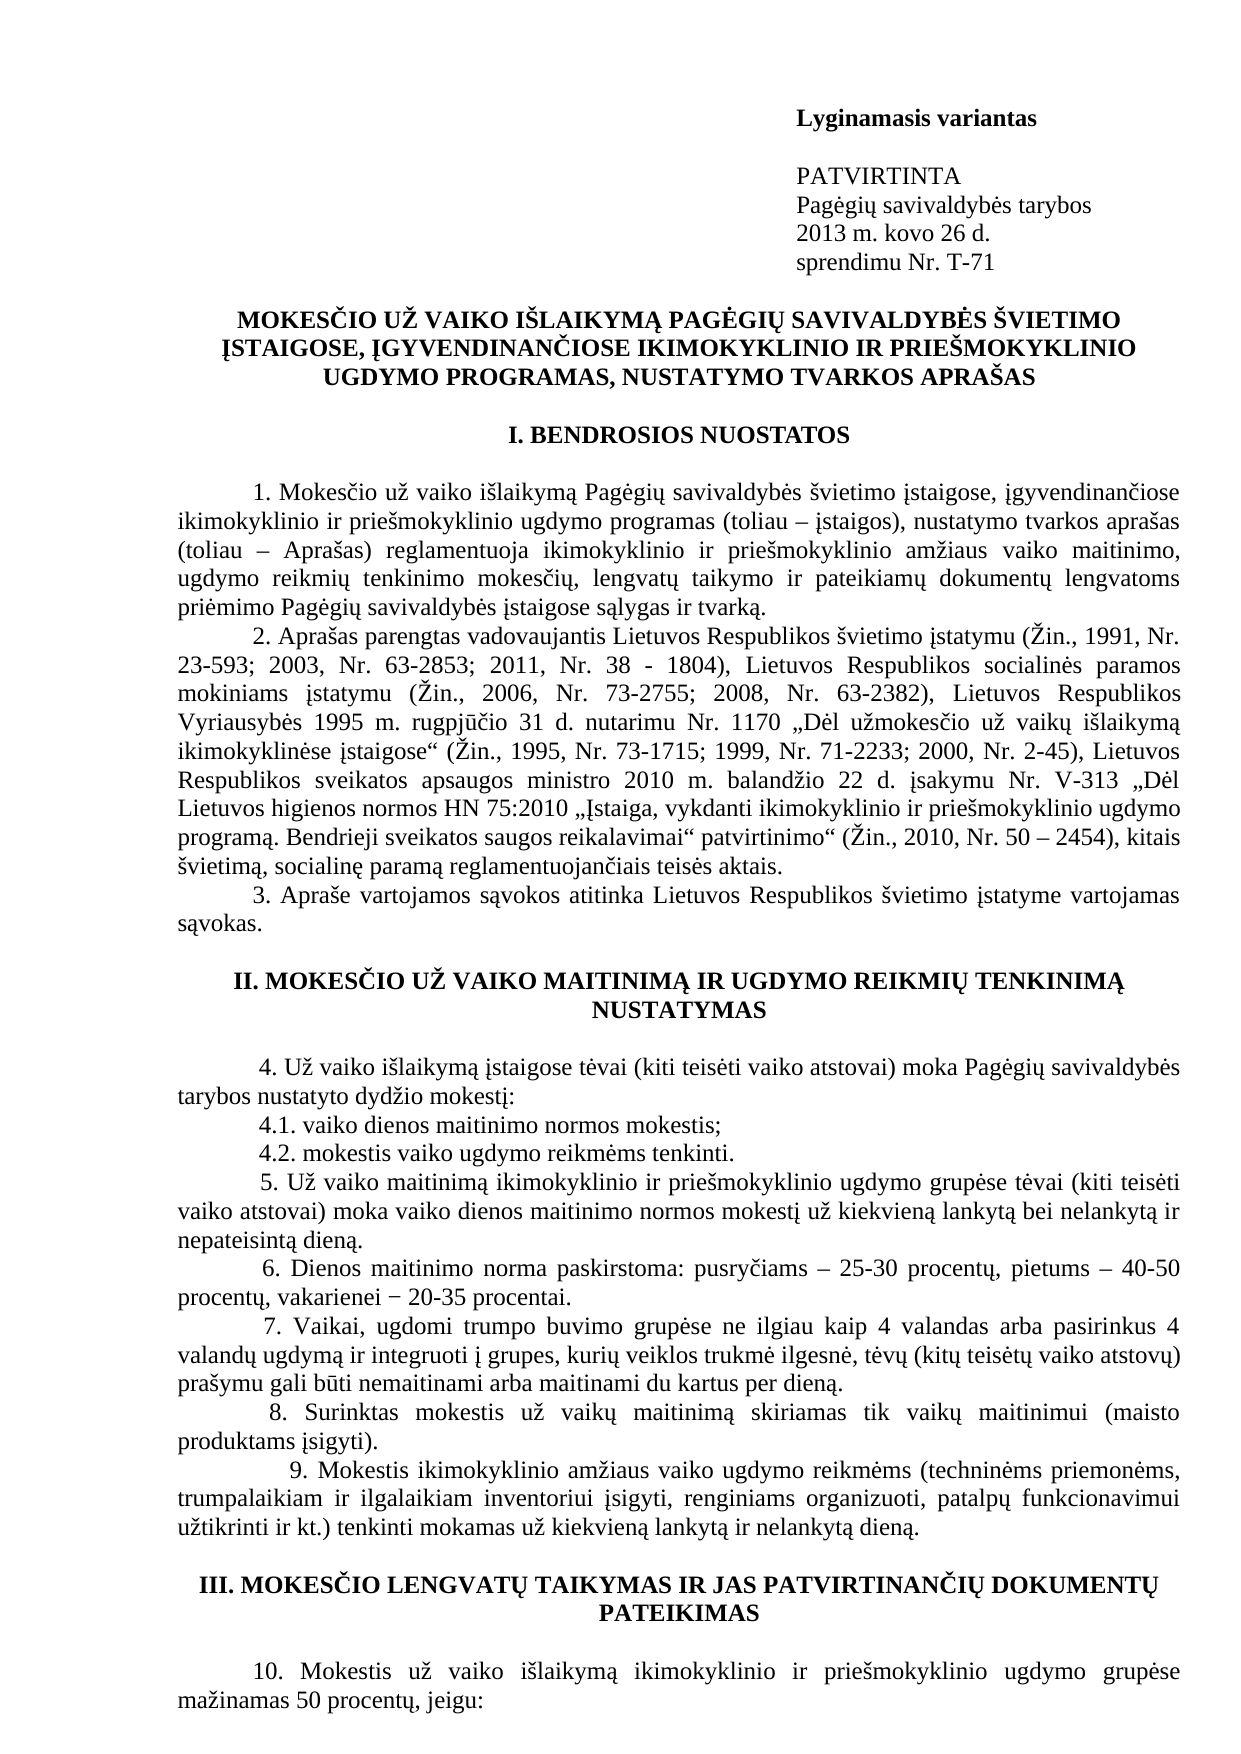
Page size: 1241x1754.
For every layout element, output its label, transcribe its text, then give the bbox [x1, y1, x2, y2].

text II. Mokesčio už VAIKO MAITINIMĄ ir ugdymo REIKMIŲ TENKINIMĄ nustatymas [177, 966, 1181, 1023]
text 2. Aprašas parengtas vadovaujantis Lietuvos Respublikos švietimo įstatymu (Žin., 1991, Nr. 23-593; 2003, Nr. 63-2853; 2011, Nr. 38 - 1804), Lietuvos Respublikos socialinės paramos mokiniams įstatymu (Žin., 2006, Nr. 73-2755; 2008, Nr. 63-2382), Lietuvos Respublikos Vyriausybės . rugpjūčio 31 d. nutarimu Nr. 1170 „Dėl užmokesčio už vaikų išlaikymą ikimokyklinėse įstaigose“ (Žin., 1995, Nr. 73-1715; 1999, Nr. 71-2233; 2000, Nr. 2-45), Lietuvos Respublikos sveikatos apsaugos ministro . balandžio 22 d. įsakymu Nr. V-313 „Dėl Lietuvos higienos normos HN 75:2010 „Įstaiga, vykdanti ikimokyklinio ir priešmokyklinio ugdymo programą. Bendrieji sveikatos saugos reikalavimai“ patvirtinimo“ (Žin., 2010, Nr. 50 – 2454), kitais švietimą, socialinę paramą reglamentuojančiais teisės aktais. [177, 621, 1181, 880]
text Lyginamasis variantas [796, 103, 1181, 132]
subtitle I. BENDROSIOS NUOSTATOS [177, 420, 1181, 448]
text 6. Dienos maitinimo norma paskirstoma: pusryčiams – 25-30 procentų, pietums – 40-50 procentų, vakarienei − 20-35 procentai. [177, 1253, 1181, 1311]
text 4. Už vaiko išlaikymą įstaigose tėvai (kiti teisėti vaiko atstovai) moka Pagėgių savivaldybės tarybos nustatyto dydžio mokestį: [177, 1052, 1181, 1110]
text 10. Mokestis už vaiko išlaikymą ikimokyklinio ir priešmokyklinio ugdymo grupėse mažinamas 50 procentų, jeigu: [177, 1656, 1181, 1713]
text 8. Surinktas mokestis už vaikų maitinimą skiriamas tik vaikų maitinimui (maisto produktams įsigyti). [177, 1397, 1181, 1455]
text 7. Vaikai, ugdomi trumpo buvimo grupėse ne ilgiau kaip 4 valandas arba pasirinkus 4 valandų ugdymą ir integruoti į grupes, kurių veiklos trukmė ilgesnė, tėvų (kitų teisėtų vaiko atstovų) prašymu gali būti nemaitinami arba maitinami du kartus per dieną. [177, 1311, 1181, 1397]
text PATVIRTINTA [796, 161, 1181, 190]
text III. mokesčio lengvatų taikymas ir jas patvirtinančių dokumentų pateikimas [177, 1570, 1181, 1627]
text 1. Mokesčio už vaiko išlaikymą Pagėgių savivaldybės švietimo įstaigose, įgyvendinančiose ikimokyklinio ir priešmokyklinio ugdymo programas (toliau – įstaigos), nustatymo tvarkos aprašas (toliau – Aprašas) reglamentuoja ikimokyklinio ir priešmokyklinio amžiaus vaiko maitinimo, ugdymo reikmių tenkinimo mokesčių, lengvatų taikymo ir pateikiamų dokumentų lengvatoms priėmimo Pagėgių savivaldybės įstaigose sąlygas ir tvarką. [177, 477, 1181, 621]
text Pagėgių savivaldybės tarybos [796, 190, 1181, 218]
text MOKESČIO UŽ VAIKO IŠLAIKYMĄ Pagėgių savivaldybės švietimo įstaigose, įgyvendinančiose ikimokyklinio ir priešmokyklinio ugdymo programas, nustatymo tvarkos aprašas [177, 305, 1181, 391]
text 5. už vaiko maitinimą ikimokyklinio ir priešmokyklinio ugdymo grupėse tėvai (kiti teisėti vaiko atstovai) moka vaiko dienos maitinimo normos mokestį už kiekvieną lankytą bei nelankytą ir nepateisintą dieną. [177, 1167, 1181, 1253]
text 4.1. vaiko dienos maitinimo normos mokestis; [177, 1110, 1181, 1138]
text sprendimu Nr. T-71 [796, 247, 1181, 276]
text . kovo 26 d. [796, 218, 1181, 247]
text 4.2. mokestis vaiko ugdymo reikmėms tenkinti. [177, 1138, 1181, 1167]
text 3. Apraše vartojamos sąvokos atitinka Lietuvos Respublikos švietimo įstatyme vartojamas sąvokas. [177, 880, 1181, 937]
text 9. Mokestis ikimokyklinio amžiaus vaiko ugdymo reikmėms (techninėms priemonėms, trumpalaikiam ir ilgalaikiam inventoriui įsigyti, renginiams organizuoti, patalpų funkcionavimui užtikrinti ir kt.) tenkinti mokamas už kiekvieną lankytą ir nelankytą dieną. [177, 1455, 1181, 1541]
